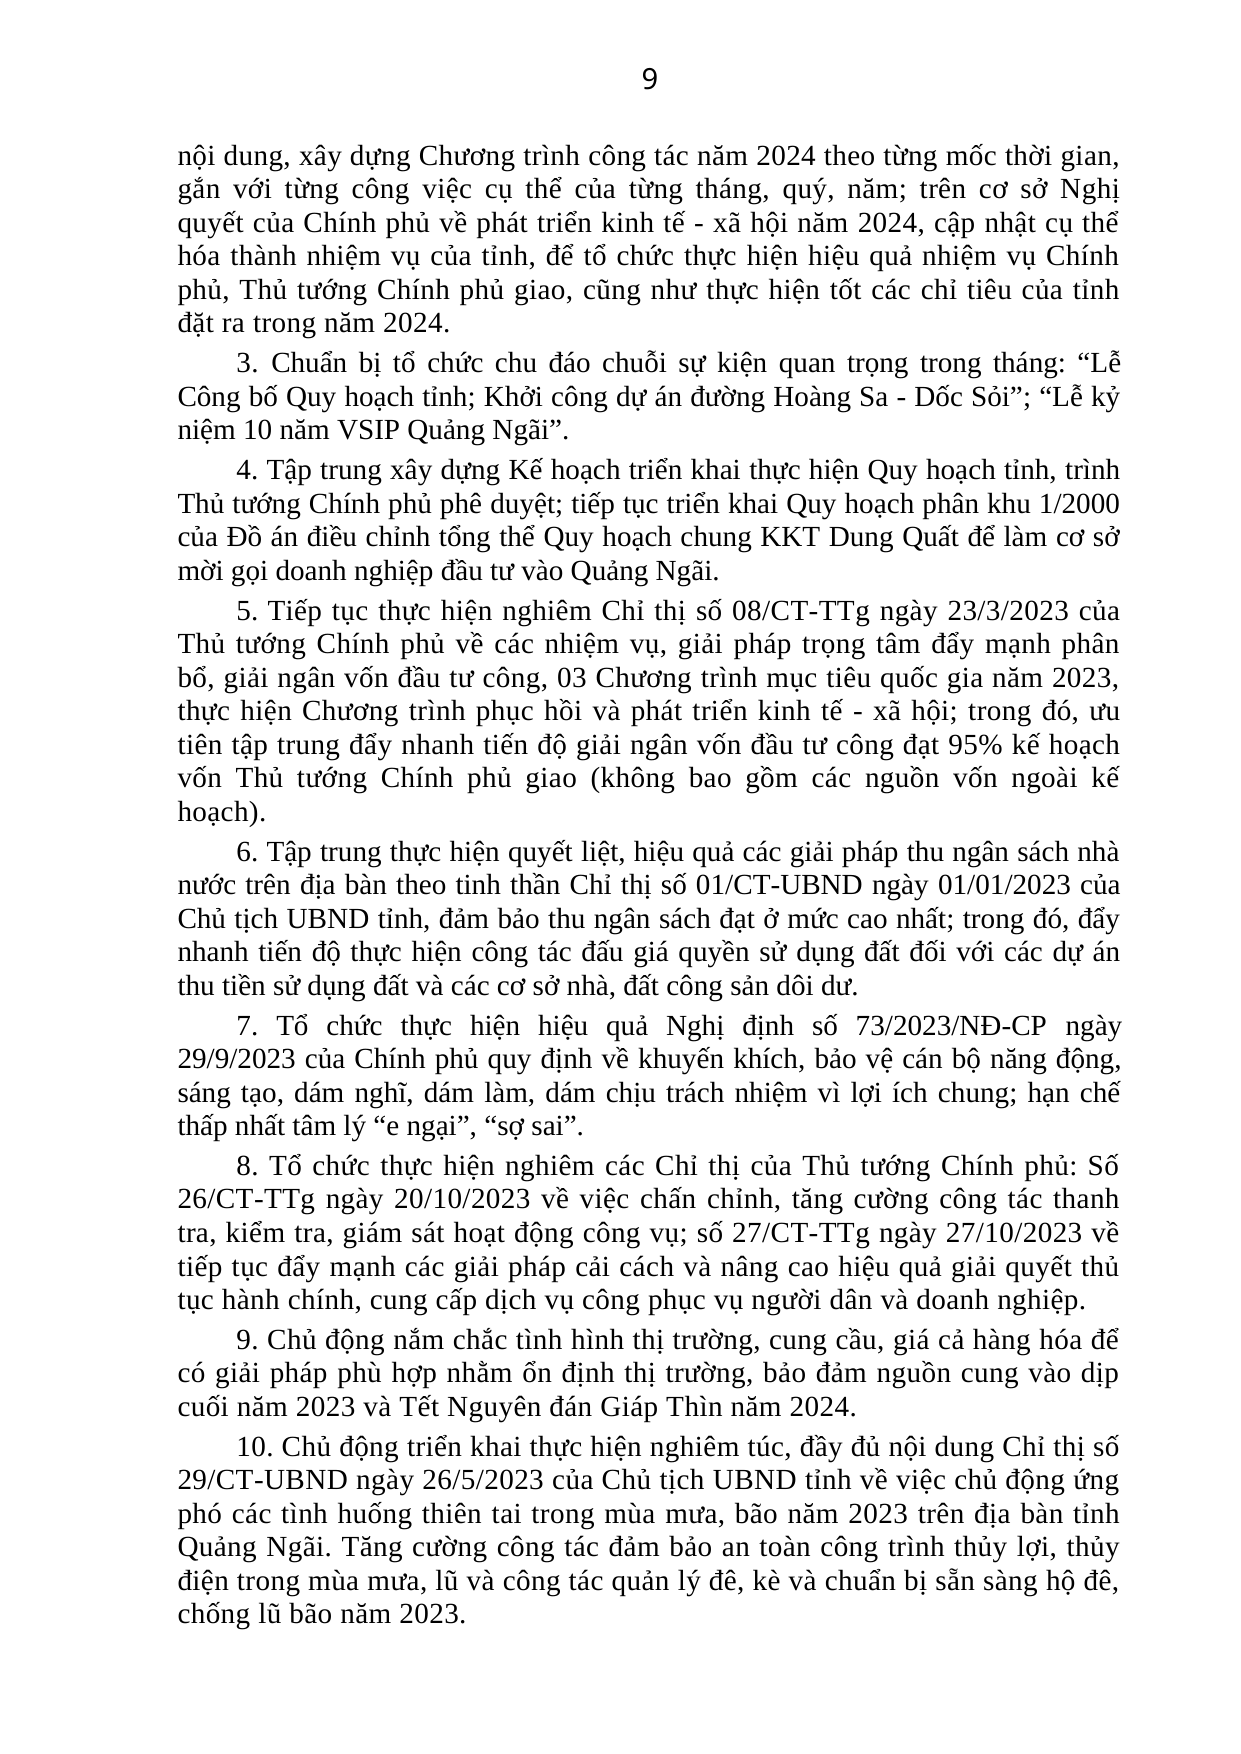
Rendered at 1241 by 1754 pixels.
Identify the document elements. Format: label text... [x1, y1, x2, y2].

text 10. Chủ động triển khai thực hiện nghiêm túc, đầy đủ nội dung Chỉ thị số 29/CT-UBND ngày 26/5/2023 của Chủ tịch UBND tỉnh về việc chủ động ứng phó các tình huống thiên tai trong mùa mưa, bão năm 2023 trên địa bàn tỉnh Quảng Ngãi. Tăng cường công tác đảm bảo an toàn công trình thủy lợi, thủy điện trong mùa mưa, lũ và công tác quản lý đê, kè và chuẩn bị sẵn sàng hộ đê, chống lũ bão năm 2023. [177, 1429, 1122, 1630]
text 3. Chuẩn bị tổ chức chu đáo chuỗi sự kiện quan trọng trong tháng: “Lễ Công bố Quy hoạch tỉnh; Khởi công dự án đường Hoàng Sa - Dốc Sỏi”; “Lễ kỷ niệm 10 năm VSIP Quảng Ngãi”. [177, 345, 1122, 446]
text 4. Tập trung xây dựng Kế hoạch triển khai thực hiện Quy hoạch tỉnh, trình Thủ tướng Chính phủ phê duyệt; tiếp tục triển khai Quy hoạch phân khu 1/2000 của Đồ án điều chỉnh tổng thể Quy hoạch chung KKT Dung Quất để làm cơ sở mời gọi doanh nghiệp đầu tư vào Quảng Ngãi. [177, 452, 1122, 586]
text 8. Tổ chức thực hiện nghiêm các Chỉ thị của Thủ tướng Chính phủ: Số 26/CT-TTg ngày 20/10/2023 về việc chấn chỉnh, tăng cường công tác thanh tra, kiểm tra, giám sát hoạt động công vụ; số 27/CT-TTg ngày 27/10/2023 về tiếp tục đẩy mạnh các giải pháp cải cách và nâng cao hiệu quả giải quyết thủ tục hành chính, cung cấp dịch vụ công phục vụ người dân và doanh nghiệp. [177, 1148, 1122, 1316]
text 9. Chủ động nắm chắc tình hình thị trường, cung cầu, giá cả hàng hóa để có giải pháp phù hợp nhằm ổn định thị trường, bảo đảm nguồn cung vào dịp cuối năm 2023 và Tết Nguyên đán Giáp Thìn năm 2024. [177, 1322, 1122, 1423]
text 6. Tập trung thực hiện quyết liệt, hiệu quả các giải pháp thu ngân sách nhà nước trên địa bàn theo tinh thần Chỉ thị số 01/CT-UBND ngày 01/01/2023 của Chủ tịch UBND tỉnh, đảm bảo thu ngân sách đạt ở mức cao nhất; trong đó, đẩy nhanh tiến độ thực hiện công tác đấu giá quyền sử dụng đất đối với các dự án thu tiền sử dụng đất và các cơ sở nhà, đất công sản dôi dư. [177, 834, 1122, 1001]
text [177, 138, 1122, 339]
text 5. Tiếp tục thực hiện nghiêm Chỉ thị số 08/CT-TTg ngày 23/3/2023 của Thủ tướng Chính phủ về các nhiệm vụ, giải pháp trọng tâm đẩy mạnh phân bổ, giải ngân vốn đầu tư công, 03 Chương trình mục tiêu quốc gia năm 2023, thực hiện Chương trình phục hồi và phát triển kinh tế - xã hội; trong đó, ưu tiên tập trung đẩy nhanh tiến độ giải ngân vốn đầu tư công đạt 95% kế hoạch vốn Thủ tướng Chính phủ giao (không bao gồm các nguồn vốn ngoài kế hoạch). [177, 593, 1122, 827]
text 7. Tổ chức thực hiện hiệu quả Nghị định số 73/2023/NĐ-CP ngày 29/9/2023 của Chính phủ quy định về khuyến khích, bảo vệ cán bộ năng động, sáng tạo, dám nghĩ, dám làm, dám chịu trách nhiệm vì lợi ích chung; hạn chế thấp nhất tâm lý “e ngại”, “sợ sai”. [177, 1008, 1122, 1142]
